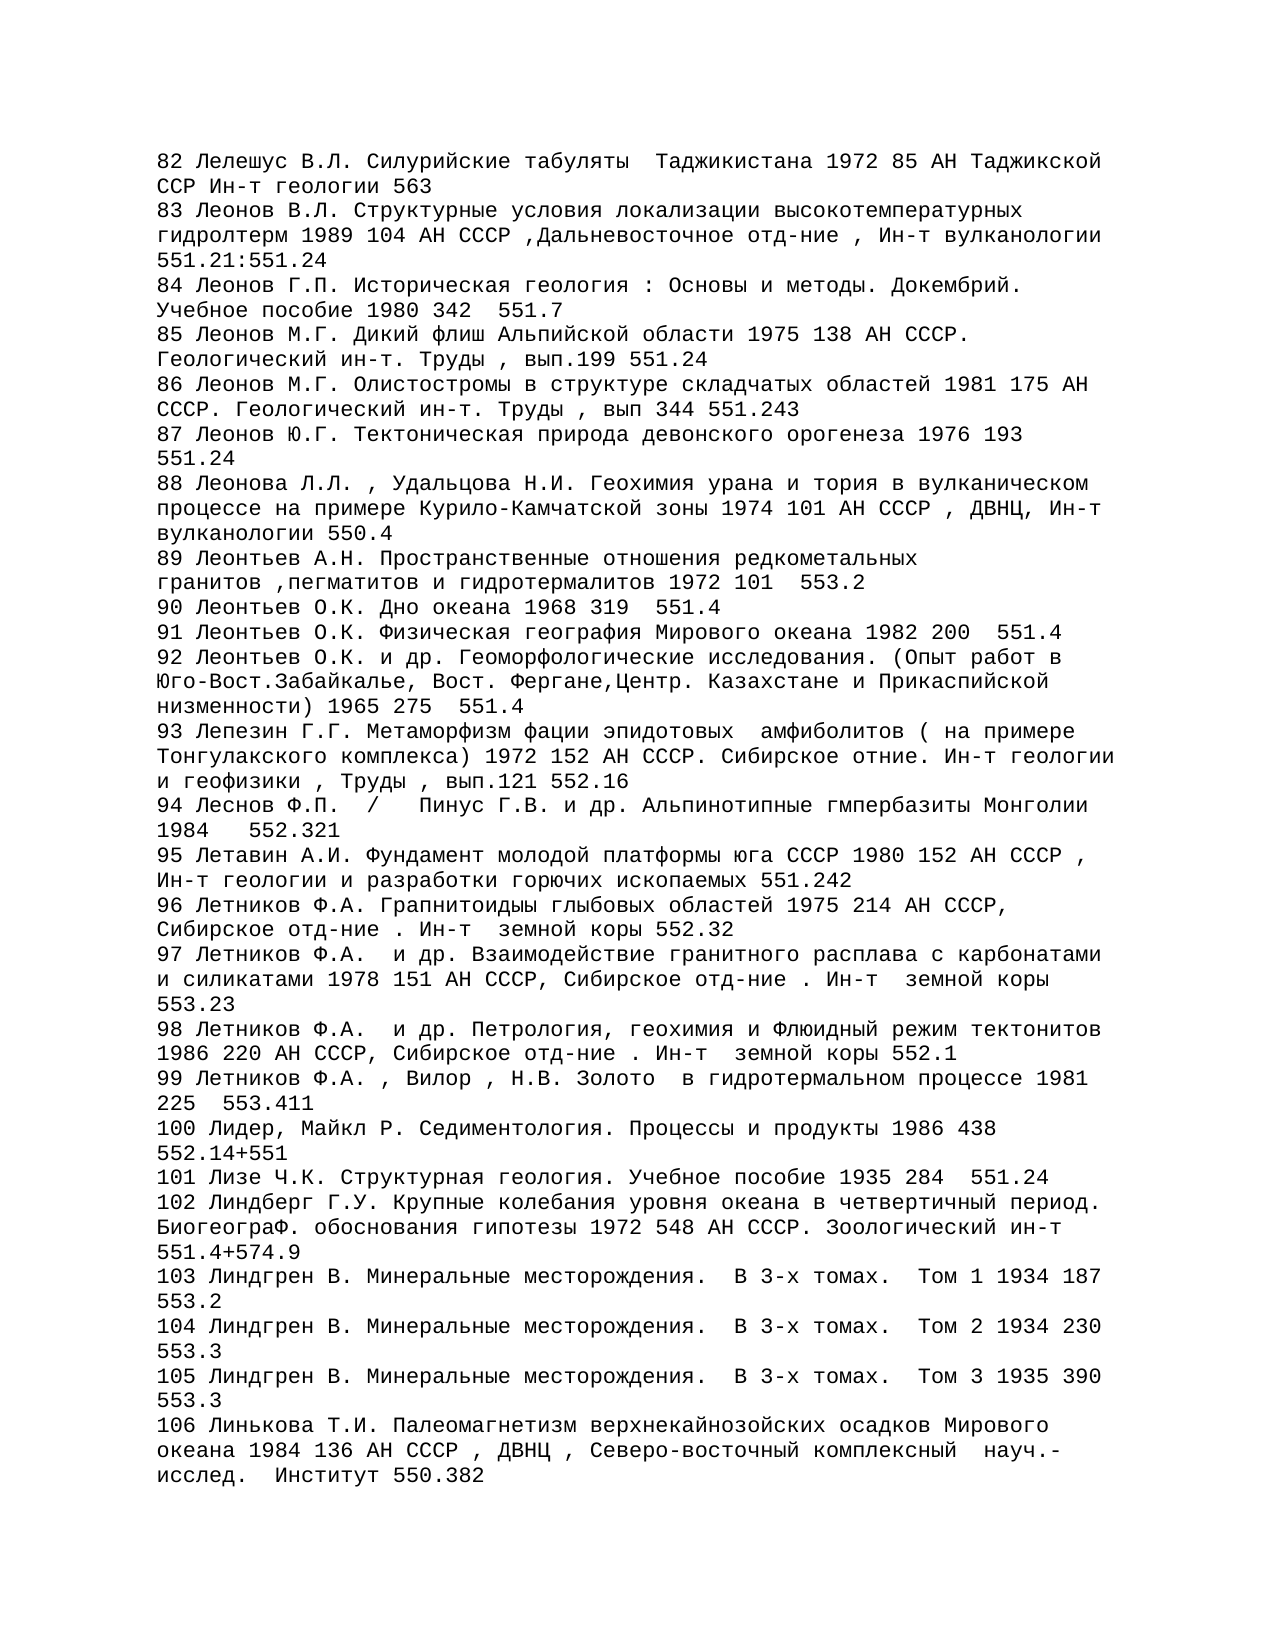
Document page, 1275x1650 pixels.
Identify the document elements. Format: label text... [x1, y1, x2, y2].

text 92 Леонтьев О.К. и др. Геоморфологические исследования. (Опыт работ в Юго-Вост.Забайкалье, Вост. Фергане,Центр. Казахстане и Прикаспийской низменности) 1965 275 551.4 [156, 646, 1118, 720]
text 103 Линдгрен В. Минеральные месторождения. В 3-х томах. Том 1 1934 187 553.2 [156, 1266, 1118, 1315]
text 104 Линдгрен В. Минеральные месторождения. В 3-х томах. Том 2 1934 230 553.3 [156, 1315, 1118, 1365]
text 106 Линькова Т.И. Палеомагнетизм верхнекайнозойских осадков Мирового океана 1984 136 АН СССР , ДВНЦ , Северо-восточный комплексный науч.-исслед. Институт 550.382 [156, 1414, 1118, 1489]
text 105 Линдгрен В. Минеральные месторождения. В 3-х томах. Том 3 1935 390 553.3 [156, 1365, 1118, 1414]
text 95 Летавин А.И. Фундамент молодой платформы юга СССР 1980 152 АН СССР , Ин-т геологии и разработки горючих ископаемых 551.242 [156, 844, 1118, 894]
text 101 Лизе Ч.К. Структурная геология. Учебное пособие 1935 284 551.24 [156, 1166, 1118, 1191]
text 100 Лидер, Майкл Р. Седиментология. Процессы и продукты 1986 438 552.14+551 [156, 1117, 1118, 1166]
text 82 Лелешус В.Л. Силурийские табуляты Таджикистана 1972 85 АН Таджикской ССР Ин-т геологии 563 [156, 150, 1118, 199]
text 88 Леонова Л.Л. , Удальцова Н.И. Геохимия урана и тория в вулканическом процессе на примере Курило-Камчатской зоны 1974 101 АН СССР , ДВНЦ, Ин-т вулканологии 550.4 [156, 472, 1118, 547]
text 84 Леонов Г.П. Историческая геология : Основы и методы. Докембрий. Учебное пособие 1980 342 551.7 [156, 274, 1118, 323]
text 99 Летников Ф.А. , Вилор , Н.В. Золото в гидротермальном процессе 1981 225 553.411 [156, 1067, 1118, 1117]
text 89 Леонтьев А.Н. Пространственные отношения редкометальных гранитов ,пегматитов и гидротермалитов 1972 101 553.2 [156, 547, 1118, 596]
text 102 Линдберг Г.У. Крупные колебания уровня океана в четвертичный период. БиогеограФ. обоснования гипотезы 1972 548 АН СССР. Зоологический ин-т 551.4+574.9 [156, 1191, 1118, 1266]
text 97 Летников Ф.А. и др. Взаимодействие гранитного расплава с карбонатами и силикатами 1978 151 АН СССР, Сибирское отд-ние . Ин-т земной коры 553.23 [156, 943, 1118, 1018]
text 83 Леонов В.Л. Структурные условия локализации высокотемпературных гидролтерм 1989 104 АН СССР ,Дальневосточное отд-ние , Ин-т вулканологии 551.21:551.24 [156, 199, 1118, 274]
text 87 Леонов Ю.Г. Тектоническая природа девонского орогенеза 1976 193 551.24 [156, 423, 1118, 472]
text 96 Летников Ф.А. Грапнитоидыы глыбовых областей 1975 214 АН СССР, Сибирское отд-ние . Ин-т земной коры 552.32 [156, 894, 1118, 943]
text 94 Леснов Ф.П. / Пинус Г.В. и др. Альпинотипные гмпербазиты Монголии 1984 552.321 [156, 794, 1118, 844]
text 90 Леонтьев О.К. Дно океана 1968 319 551.4 [156, 596, 1118, 621]
text 98 Летников Ф.А. и др. Петрология, геохимия и Флюидный режим тектонитов 1986 220 АН СССР, Сибирское отд-ние . Ин-т земной коры 552.1 [156, 1018, 1118, 1067]
text 93 Лепезин Г.Г. Метаморфизм фации эпидотовых амфиболитов ( на примере Тонгулакского комплекса) 1972 152 АН СССР. Сибирское отние. Ин-т геологии и геофизики , Труды , вып.121 552.16 [156, 720, 1118, 794]
text 86 Леонов М.Г. Олистостромы в структуре складчатых областей 1981 175 АН СССР. Геологический ин-т. Труды , вып 344 551.243 [156, 373, 1118, 423]
text 91 Леонтьев О.К. Физическая география Мирового океана 1982 200 551.4 [156, 621, 1118, 646]
text 85 Леонов М.Г. Дикий флиш Альпийской области 1975 138 АН СССР. Геологический ин-т. Труды , вып.199 551.24 [156, 323, 1118, 373]
